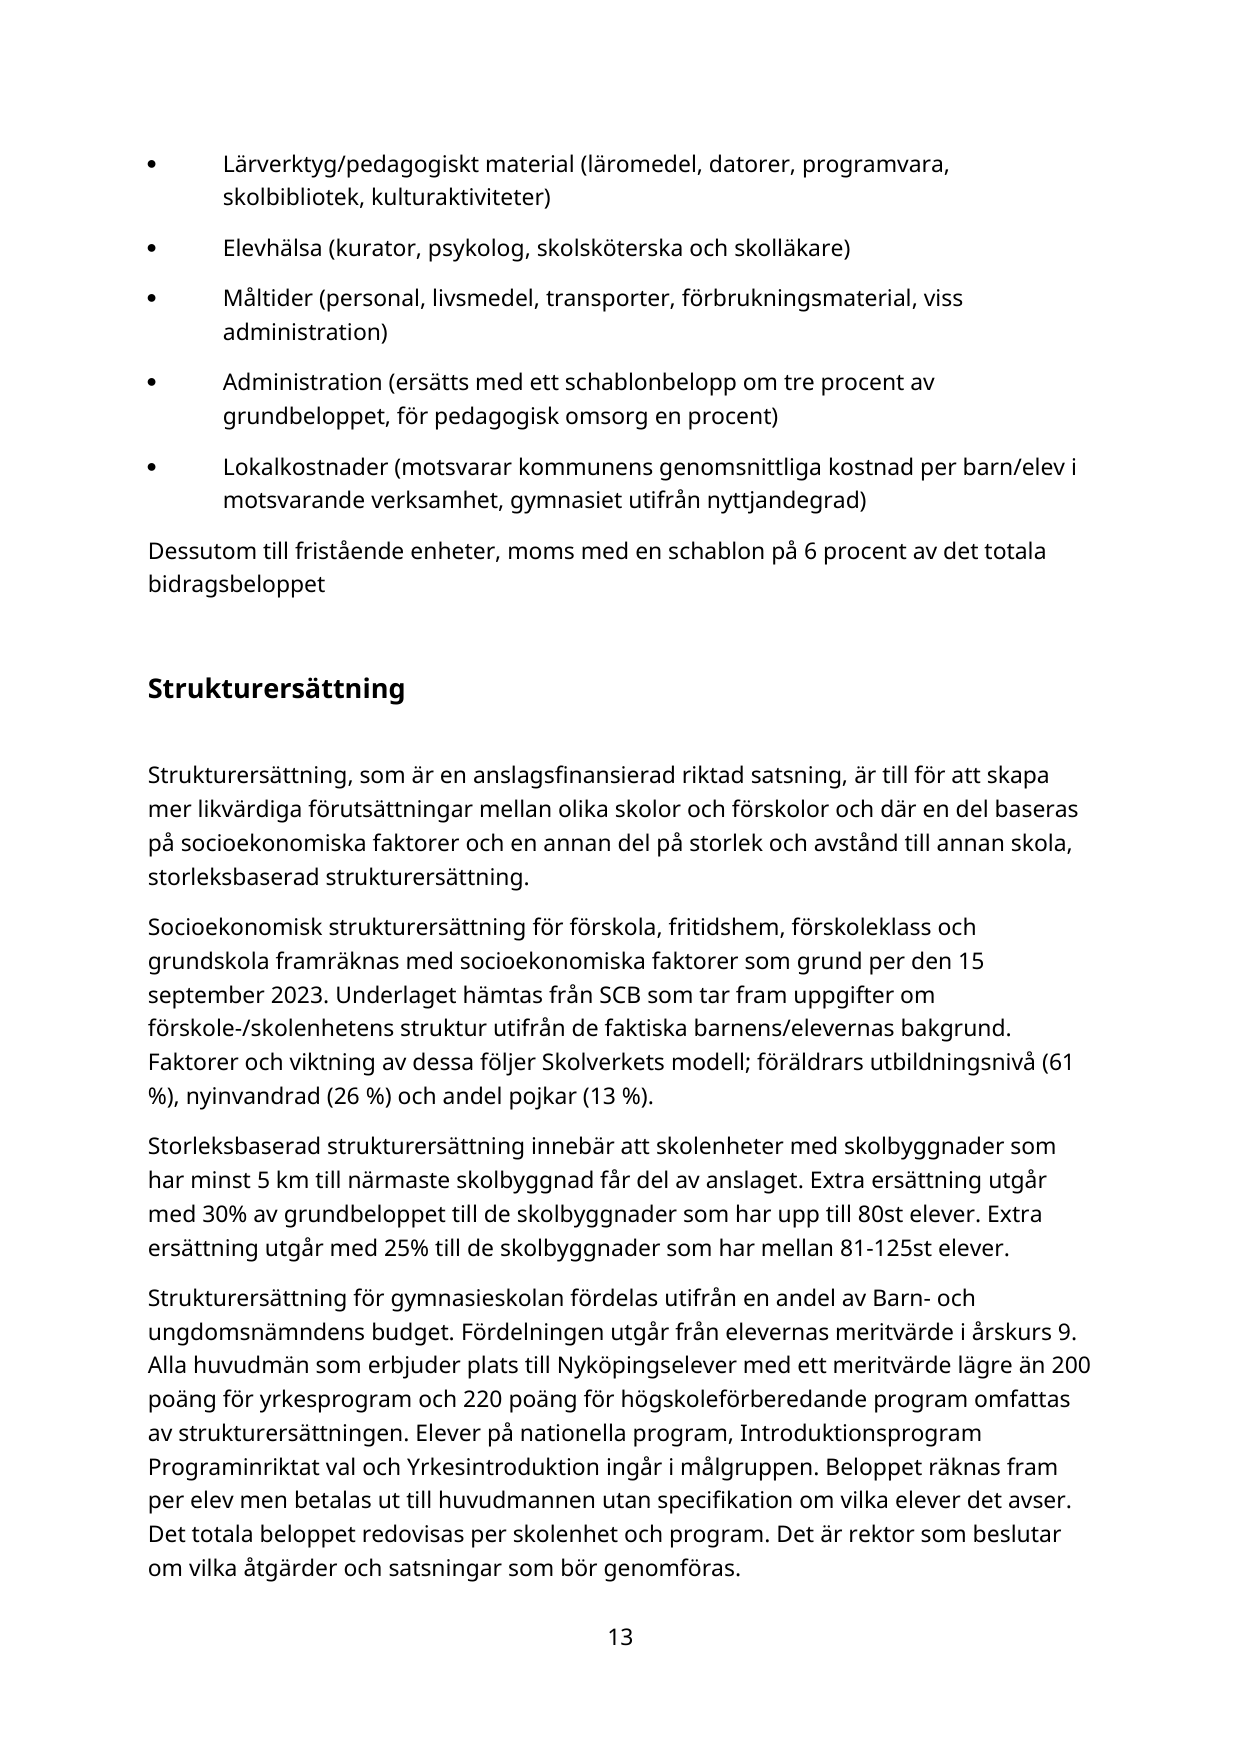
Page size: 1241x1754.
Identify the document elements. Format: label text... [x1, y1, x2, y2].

text Socioekonomisk strukturersättning för förskola, fritidshem, förskoleklass och grundskola framräknas med socioekonomiska faktorer som grund per den 15 september 2023. Underlaget hämtas från SCB som tar fram uppgifter om förskole-/skolenhetens struktur utifrån de faktiska barnens/elevernas bakgrund. Faktorer och viktning av dessa följer Skolverkets modell; föräldrars utbildningsnivå (61 %), nyinvandrad (26 %) och andel pojkar (13 %). [148, 911, 1093, 1111]
text Strukturersättning för gymnasieskolan fördelas utifrån en andel av Barn- och ungdomsnämndens budget. Fördelningen utgår från elevernas meritvärde i årskurs 9. Alla huvudmän som erbjuder plats till Nyköpingselever med ett meritvärde lägre än 200 poäng för yrkesprogram och 220 poäng för högskoleförberedande program omfattas av strukturersättningen. Elever på nationella program, Introduktionsprogram Programinriktat val och Yrkesintroduktion ingår i målgruppen. Beloppet räknas fram per elev men betalas ut till huvudmannen utan specifikation om vilka elever det avser. Det totala beloppet redovisas per skolenhet och program. Det är rektor som beslutar om vilka åtgärder och satsningar som bör genomföras. [148, 1282, 1093, 1583]
list Måltider (personal, livsmedel, transporter, förbrukningsmaterial, viss administration) [148, 282, 1093, 347]
text Storleksbaserad strukturersättning innebär att skolenheter med skolbyggnader som har minst 5 km till närmaste skolbyggnad får del av anslaget. Extra ersättning utgår med 30% av grundbeloppet till de skolbyggnader som har upp till 80st elever. Extra ersättning utgår med 25% till de skolbyggnader som har mellan 81-125st elever. [148, 1130, 1093, 1263]
list Elevhälsa (kurator, psykolog, skolsköterska och skolläkare) [148, 232, 1093, 263]
text Dessutom till fristående enheter, moms med en schablon på 6 procent av det totala bidragsbeloppet [148, 535, 1093, 600]
subtitle Strukturersättning [148, 669, 1093, 706]
list Lärverktyg/pedagogiskt material (läromedel, datorer, programvara, skolbibliotek, kulturaktiviteter) [148, 148, 1093, 213]
list Administration (ersätts med ett schablonbelopp om tre procent av grundbeloppet, för pedagogisk omsorg en procent) [148, 366, 1093, 431]
text Strukturersättning, som är en anslagsfinansierad riktad satsning, är till för att skapa mer likvärdiga förutsättningar mellan olika skolor och förskolor och där en del baseras på socioekonomiska faktorer och en annan del på storlek och avstånd till annan skola, storleksbaserad strukturersättning. [148, 759, 1093, 892]
list Lokalkostnader (motsvarar kommunens genomsnittliga kostnad per barn/elev i motsvarande verksamhet, gymnasiet utifrån nyttjandegrad) [148, 451, 1093, 516]
